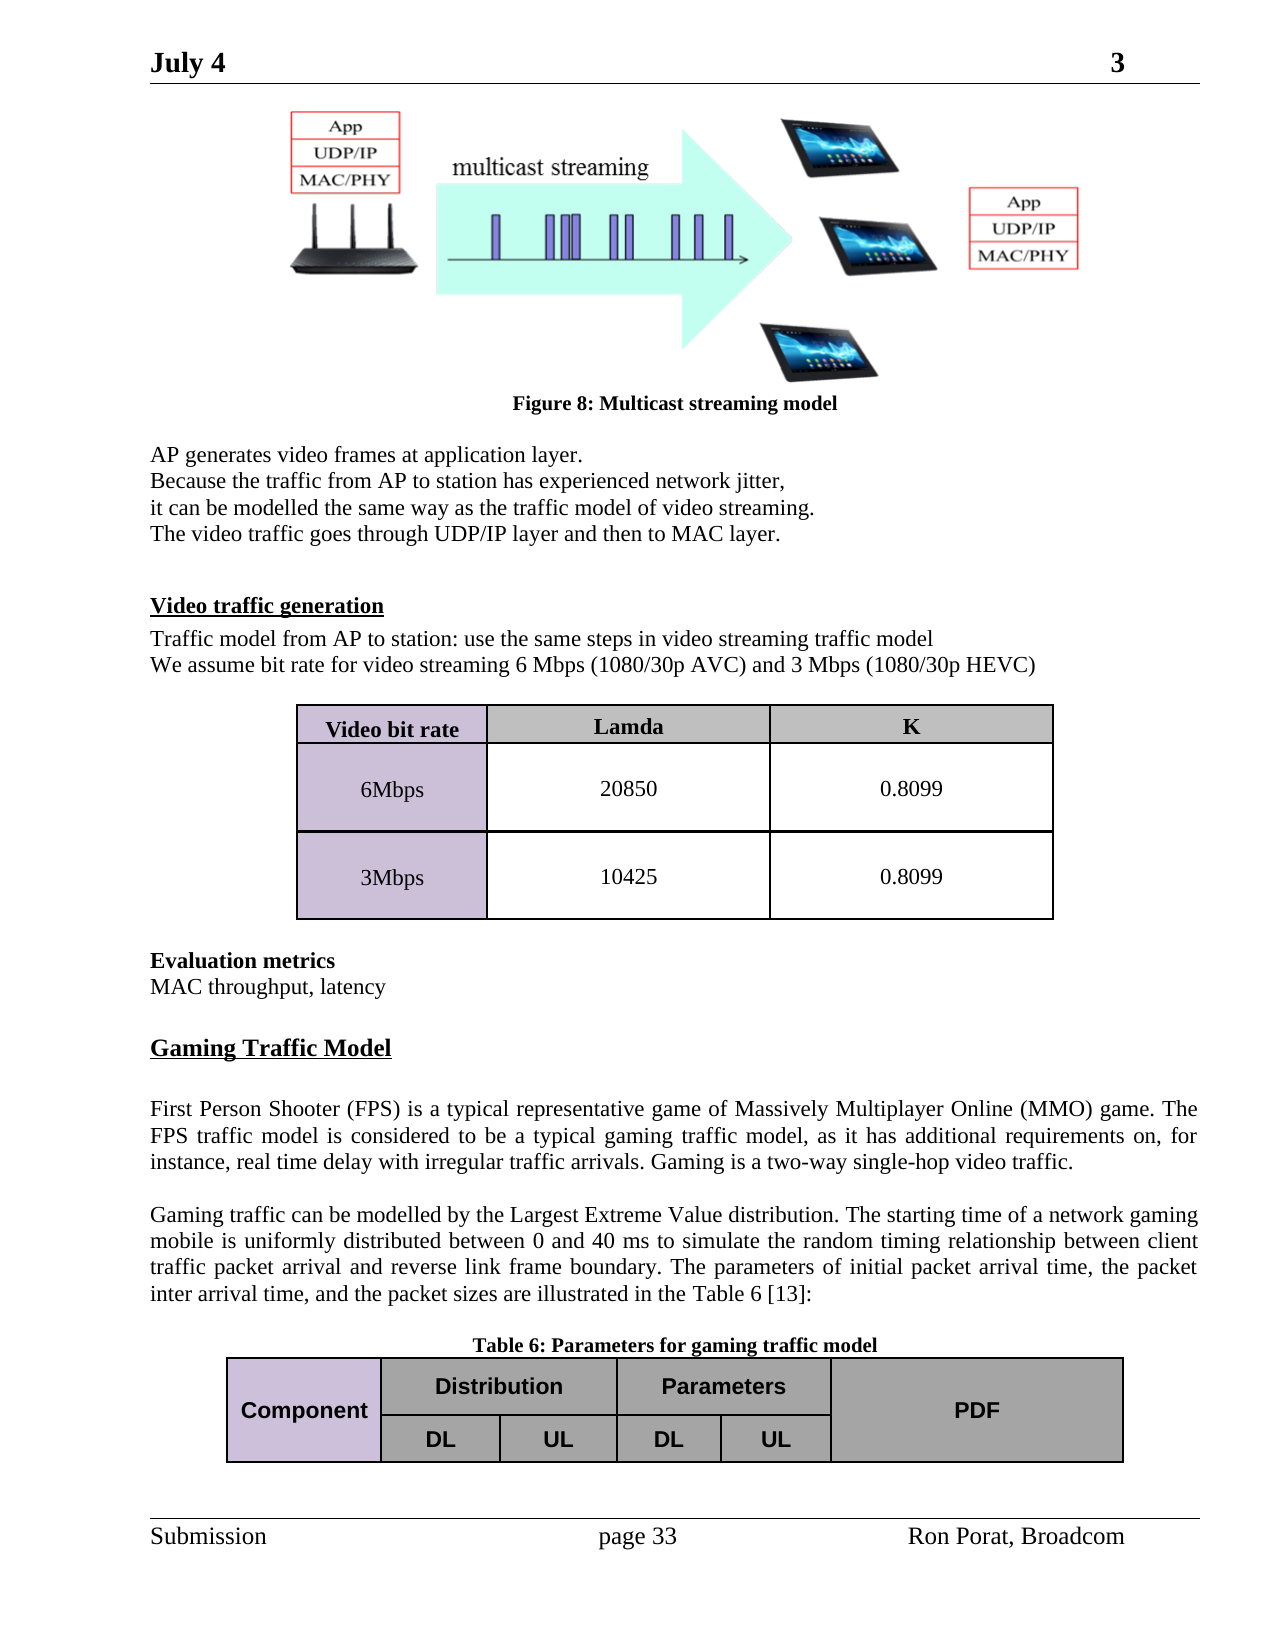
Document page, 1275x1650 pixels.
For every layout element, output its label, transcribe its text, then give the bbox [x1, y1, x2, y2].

text Because the traffic from AP to station has experienced network jitter, [150, 467, 1200, 494]
text Gaming traffic can be modelled by the Largest Extreme Value distribution. The starting time of a network gaming mobile is uniformly distributed between 0 and 40 ms to simulate the random timing relationship between client traffic packet arrival and reverse link frame boundary. The parameters of initial packet arrival time, the packet inter arrival time, and the packet sizes are illustrated in the Table 6 [13]: [150, 1201, 1200, 1306]
text it can be modelled the same way as the traffic model of video streaming. [150, 494, 1200, 520]
text The video traffic goes through UDP/IP layer and then to MAC layer. [150, 520, 1200, 546]
text AP generates video frames at application layer. [150, 441, 1200, 467]
table_cell 10425 [488, 833, 769, 918]
table_header Parameters [618, 1359, 830, 1414]
text MAC throughput, latency [150, 973, 1200, 999]
table_cell 0.8099 [771, 833, 1052, 918]
table_cell DL [382, 1416, 499, 1461]
table_cell UL [501, 1416, 616, 1461]
table_cell DL [618, 1416, 720, 1461]
table_cell 6Mbps [298, 744, 486, 830]
table_cell UL [722, 1416, 830, 1461]
table_cell 20850 [488, 744, 769, 830]
text Evaluation metrics [150, 947, 1200, 973]
table_header Video bit rate [298, 706, 486, 742]
table_header Component [228, 1359, 380, 1461]
subtitle Gaming Traffic Model [150, 1033, 1200, 1062]
table_cell 3Mbps [298, 833, 486, 918]
table_header PDF [832, 1359, 1122, 1461]
table_header Lamda [488, 706, 769, 742]
subtitle Video traffic generation [150, 592, 1200, 619]
table_cell 0.8099 [771, 744, 1052, 830]
text Table 6: Parameters for gaming traffic model [150, 1332, 1200, 1357]
text Traffic model from AP to station: use the same steps in video streaming traffic model [150, 625, 1200, 651]
text We assume bit rate for video streaming 6 Mbps (1080/30p AVC) and 3 Mbps (1080/30p HEVC) [150, 651, 1200, 678]
text First Person Shooter (FPS) is a typical representative game of Massively Multiplayer Online (MMO) game. The FPS traffic model is considered to be a typical gaming traffic model, as it has additional requirements on, for instance, real time delay with irregular traffic arrivals. Gaming is a two-way single-hop video traffic. [150, 1095, 1200, 1174]
table_header Distribution [382, 1359, 616, 1414]
table_header K [771, 706, 1052, 742]
picture [268, 110, 1082, 391]
